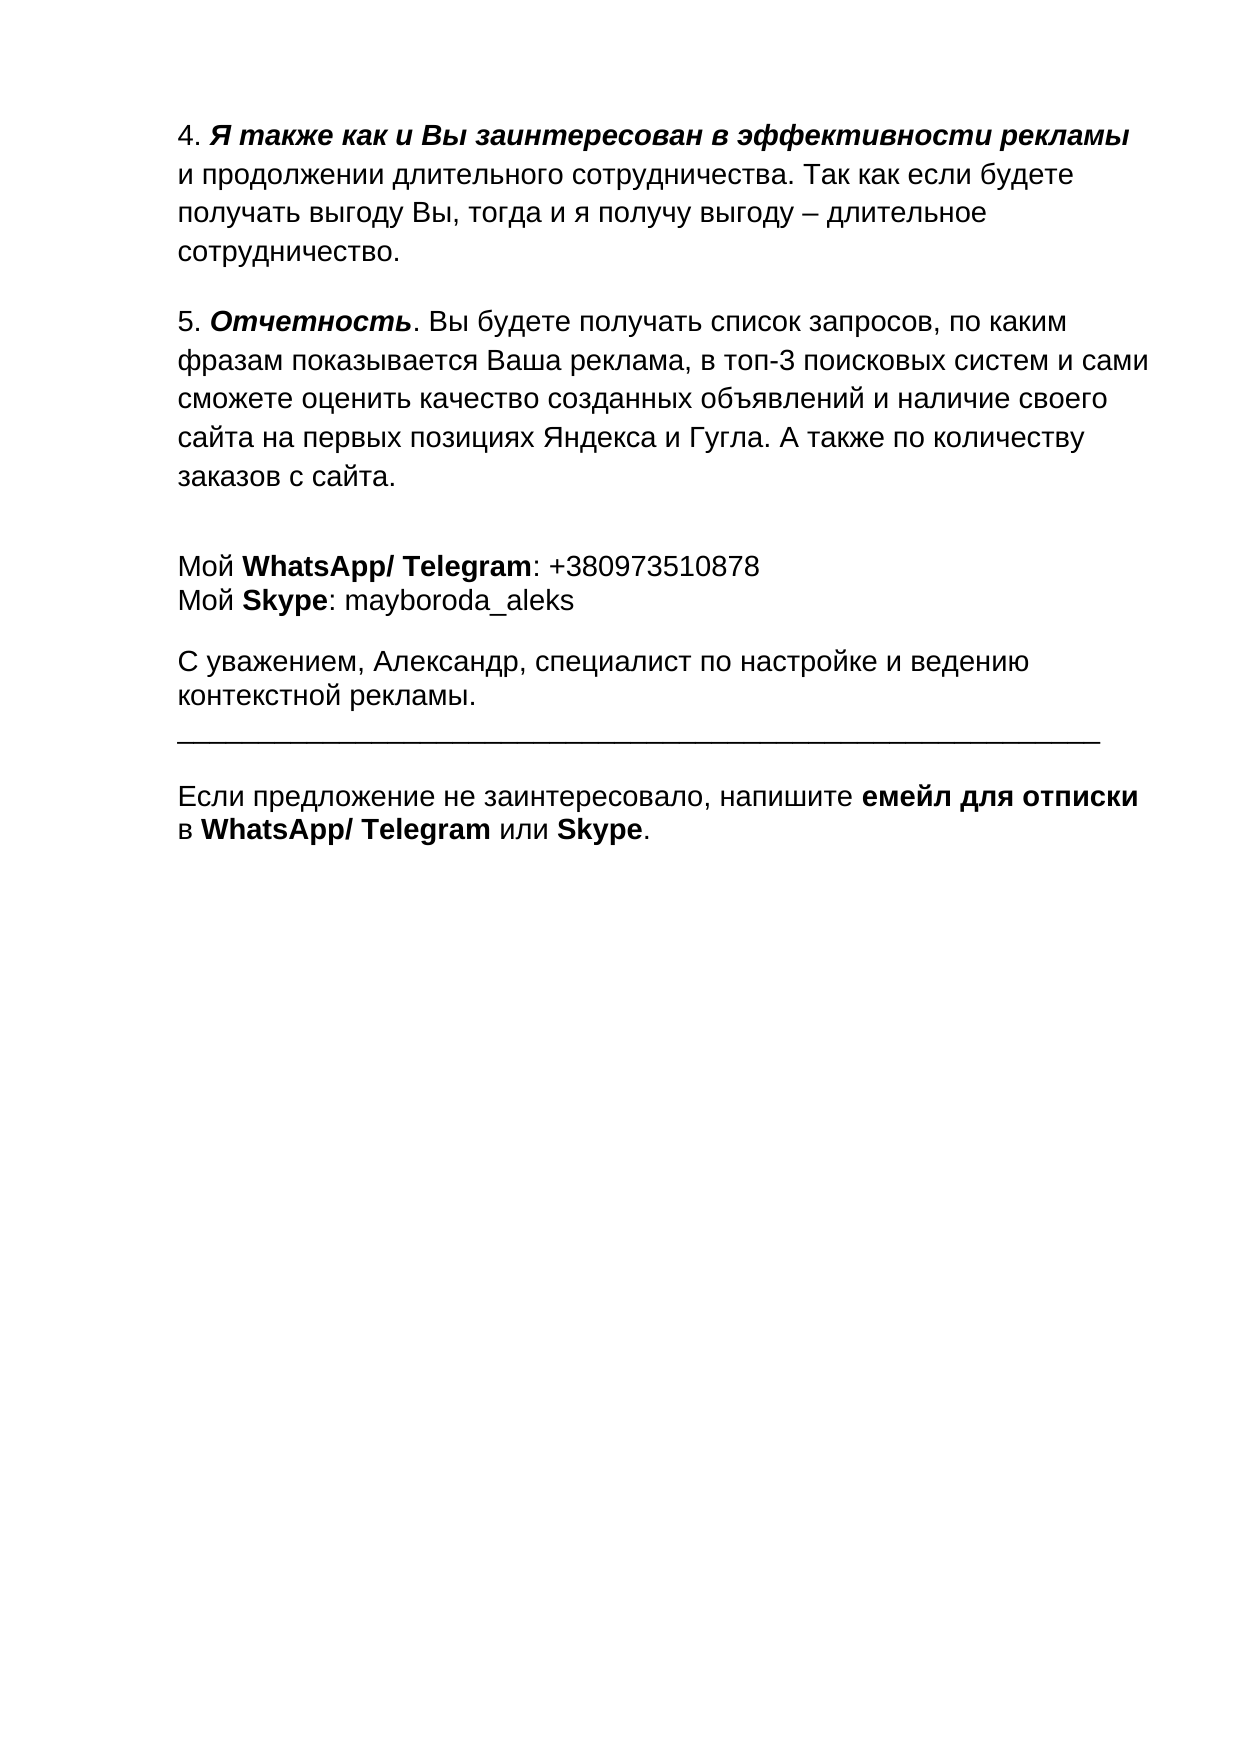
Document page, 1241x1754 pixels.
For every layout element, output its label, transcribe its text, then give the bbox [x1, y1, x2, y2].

text Если предложение не заинтересовало, напишите емейл для отписки в WhatsApp/ Telegram или Skype. [177, 779, 1152, 846]
text Мой Skype: mayboroda_aleks [177, 583, 1152, 616]
text С уважением, Александр, специалист по настройке и ведению контекстной рекламы. [177, 616, 1152, 712]
text _________________________________________________________ [177, 712, 1152, 745]
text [177, 118, 1152, 524]
text Мой WhatsApp/ Telegram: +380973510878 [177, 549, 1152, 583]
